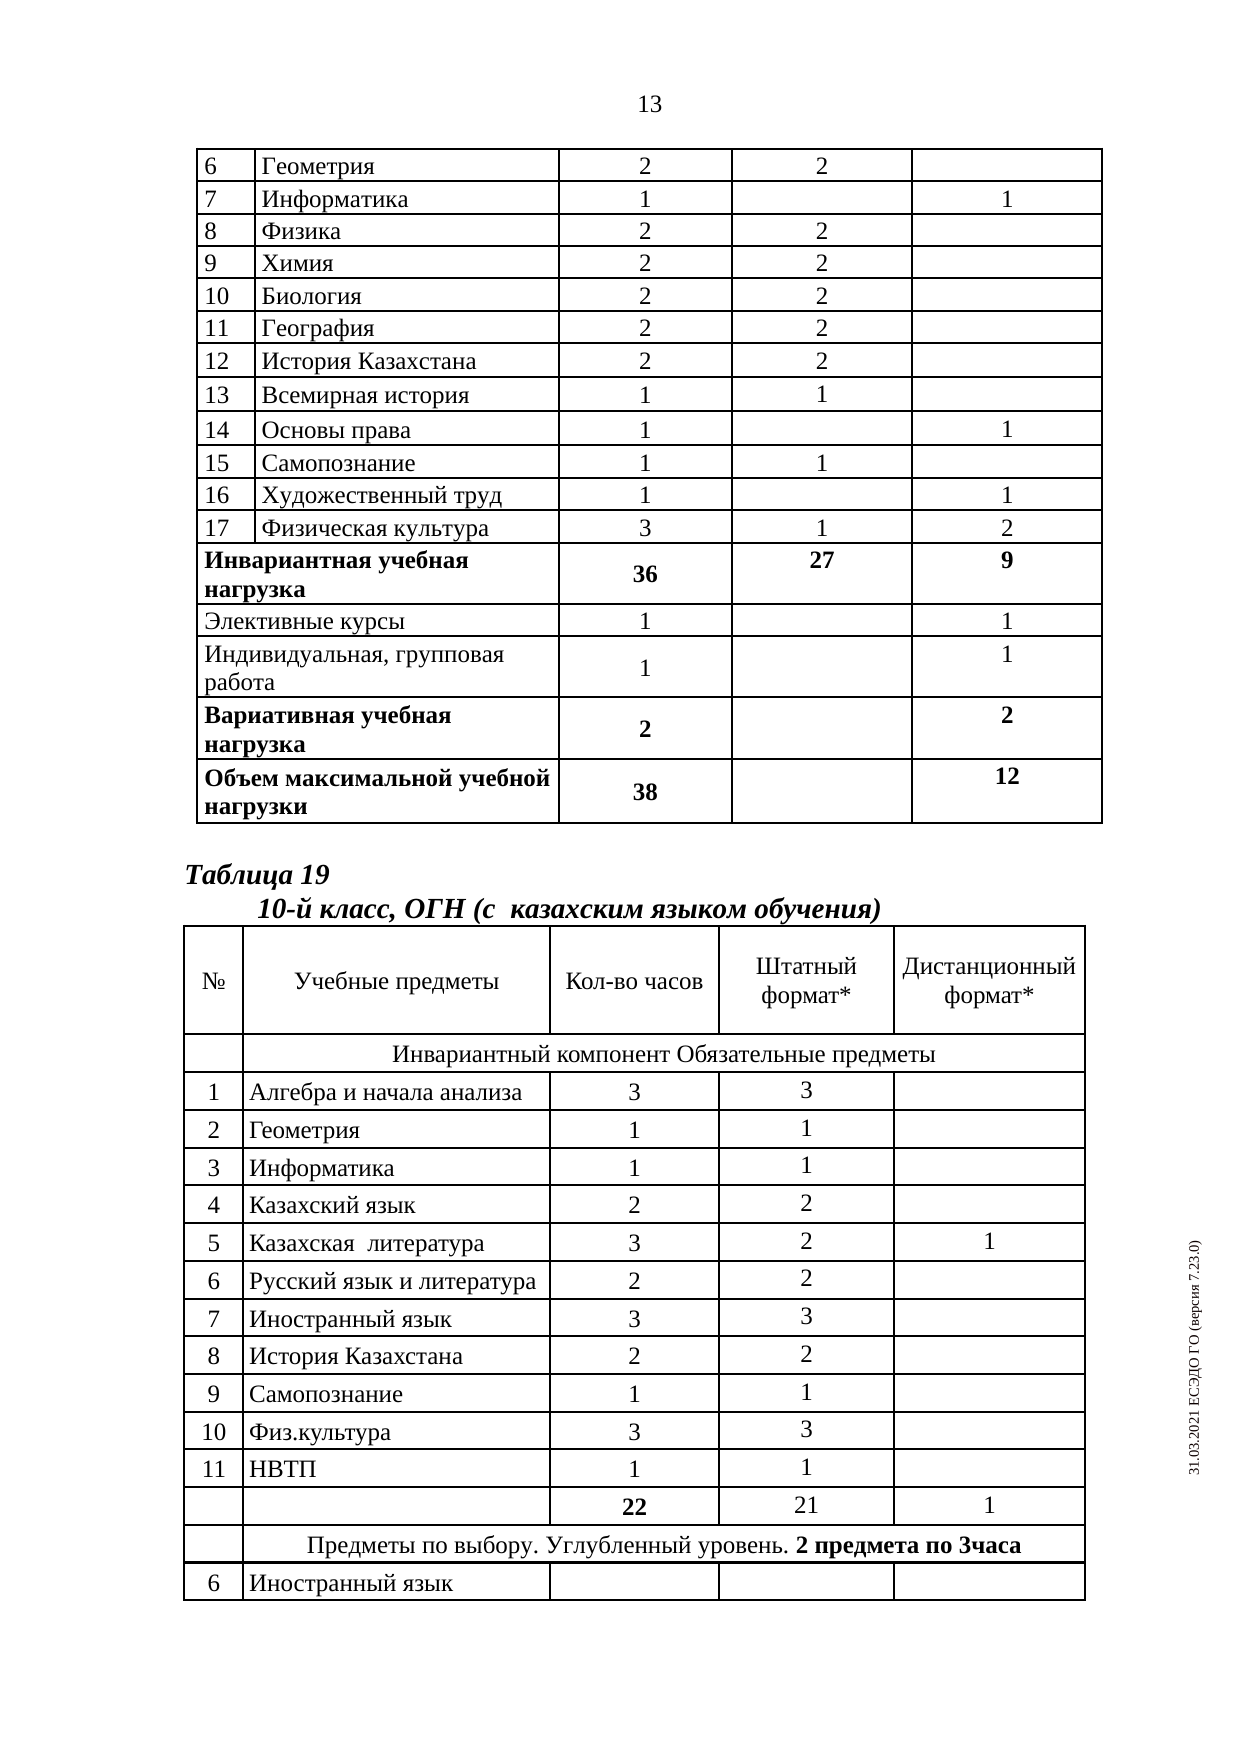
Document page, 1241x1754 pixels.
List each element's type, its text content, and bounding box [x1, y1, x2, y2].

table_cell 2 [560, 312, 731, 342]
table_cell 22 [551, 1488, 718, 1524]
table_cell 3 [720, 1073, 893, 1109]
table_cell История Казахстана [244, 1337, 549, 1373]
table_cell 2 [733, 312, 911, 342]
table_cell 16 [198, 479, 254, 509]
table_cell 1 [560, 479, 731, 509]
table_cell 1 [733, 378, 911, 410]
table_cell 6 [198, 150, 254, 180]
table_cell 2 [913, 698, 1101, 757]
table_cell Геометрия [256, 150, 558, 180]
table_cell 1 [551, 1149, 718, 1184]
table_cell 10 [185, 1413, 242, 1448]
table_cell 1 [895, 1224, 1084, 1260]
table_cell [913, 446, 1101, 477]
table_cell 8 [198, 215, 254, 245]
table_cell 1 [551, 1375, 718, 1411]
table_cell 12 [913, 760, 1101, 822]
table_cell 1 [913, 412, 1101, 444]
table_cell Биология [256, 279, 558, 310]
table_cell [895, 1375, 1084, 1411]
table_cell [244, 1564, 549, 1599]
table_cell [733, 637, 911, 696]
table_cell 3 [720, 1300, 893, 1335]
table_cell 1 [560, 605, 731, 635]
table_cell [895, 1337, 1084, 1373]
table_cell Самопознание [256, 446, 558, 477]
table_cell 2 [185, 1111, 242, 1147]
table_cell Информатика [256, 182, 558, 212]
table_cell Химия [256, 247, 558, 277]
table_cell [895, 1186, 1084, 1222]
table_cell 6 [185, 1262, 242, 1297]
table_cell 2 [720, 1262, 893, 1297]
table_cell 2 [733, 247, 911, 277]
table_cell 1 [913, 182, 1101, 212]
table_cell 3 [551, 1224, 718, 1260]
table_cell 1 [720, 1375, 893, 1411]
table_cell Художественный труд [256, 479, 558, 509]
table_cell 2 [560, 698, 731, 757]
table_cell 1 [560, 446, 731, 477]
table_cell Физ.культура [244, 1413, 549, 1448]
table_cell [895, 1564, 1084, 1599]
table_cell [733, 605, 911, 635]
table_cell [720, 1564, 893, 1599]
table_header Кол-во часов [551, 927, 718, 1032]
table_cell [733, 760, 911, 822]
table_cell Русский язык и литература [244, 1262, 549, 1297]
table_cell 10 [198, 279, 254, 310]
table_cell [733, 479, 911, 509]
table_cell 27 [733, 544, 911, 603]
table_cell 17 [198, 511, 254, 542]
table_cell 1 [560, 412, 731, 444]
table_cell 2 [913, 511, 1101, 542]
table_cell 15 [198, 446, 254, 477]
table_cell 1 [733, 446, 911, 477]
table_cell 1 [895, 1488, 1084, 1524]
table_header № [185, 927, 242, 1032]
table_header Штатный формат* [720, 927, 893, 1032]
table_cell Иностранный язык [244, 1300, 549, 1335]
table_cell [551, 1564, 718, 1599]
table_cell [244, 1488, 549, 1524]
table_cell Физическая культура [256, 511, 558, 542]
table_cell [733, 412, 911, 444]
table_cell [895, 1149, 1084, 1184]
table_cell Предметы по выбору. Углубленный уровень. 2 предмета по 3часа [244, 1526, 1084, 1561]
table_cell Объем максимальной учебной нагрузки [198, 760, 558, 822]
table_cell 5 [185, 1224, 242, 1260]
table_cell [913, 378, 1101, 410]
table_cell [185, 1488, 242, 1524]
table_cell 3 [560, 511, 731, 542]
table_cell 3 [551, 1073, 718, 1109]
table_cell 38 [560, 760, 731, 822]
table_header Учебные предметы [244, 927, 549, 1032]
table_cell 1 [720, 1111, 893, 1147]
table_cell 2 [733, 215, 911, 245]
table_cell История Казахстана [256, 344, 558, 376]
table_cell Инвариантный компонент Обязательные предметы [244, 1035, 1084, 1071]
table_cell 11 [198, 312, 254, 342]
table_cell НВТП [244, 1450, 549, 1486]
table_cell Информатика [244, 1149, 549, 1184]
table_cell 2 [560, 150, 731, 180]
table_cell 7 [185, 1300, 242, 1335]
table_cell 2 [560, 247, 731, 277]
table_cell 2 [560, 215, 731, 245]
text 10-й класс, ОГН (с казахским языком обучения) [148, 891, 1152, 924]
table_cell 2 [551, 1337, 718, 1373]
table_header Дистанционный формат* [895, 927, 1084, 1032]
table_cell 1 [913, 479, 1101, 509]
table_cell 9 [185, 1375, 242, 1411]
table_cell [895, 1300, 1084, 1335]
table_cell 1 [551, 1450, 718, 1486]
table_cell Алгебра и начала анализа [244, 1073, 549, 1109]
table_cell Самопознание [244, 1375, 549, 1411]
table_cell 14 [198, 412, 254, 444]
table_cell Всемирная история [256, 378, 558, 410]
table_cell Индивидуальная, групповая работа [198, 637, 558, 696]
table_cell [895, 1073, 1084, 1109]
table_cell 1 [560, 637, 731, 696]
table_cell [913, 312, 1101, 342]
table_cell 1 [185, 1073, 242, 1109]
table_cell [733, 698, 911, 757]
text Таблица 19 [148, 857, 1152, 891]
table_cell 3 [551, 1413, 718, 1448]
table_cell 3 [185, 1149, 242, 1184]
table_cell [895, 1413, 1084, 1448]
table_cell 2 [551, 1186, 718, 1222]
table_cell [185, 1526, 242, 1561]
table_cell Инвариантная учебная нагрузка [198, 544, 558, 603]
table_cell Казахская литература [244, 1224, 549, 1260]
table_cell [895, 1450, 1084, 1486]
table_cell Основы права [256, 412, 558, 444]
table_cell 1 [551, 1111, 718, 1147]
table_cell Элективные курсы [198, 605, 558, 635]
table_cell 2 [560, 279, 731, 310]
table_cell 3 [720, 1413, 893, 1448]
table_cell Вариативная учебная нагрузка [198, 698, 558, 757]
table_cell 2 [720, 1224, 893, 1260]
table_cell [913, 150, 1101, 180]
table_cell Геометрия [244, 1111, 549, 1147]
table_cell [895, 1111, 1084, 1147]
table_cell Казахский язык [244, 1186, 549, 1222]
table_cell География [256, 312, 558, 342]
table_cell 2 [720, 1186, 893, 1222]
table_cell 9 [198, 247, 254, 277]
table_cell 2 [720, 1337, 893, 1373]
table_cell 2 [733, 344, 911, 376]
table_cell [913, 247, 1101, 277]
table_cell [913, 344, 1101, 376]
table_cell [913, 279, 1101, 310]
table_cell 2 [733, 279, 911, 310]
table_cell 2 [733, 150, 911, 180]
table_cell 36 [560, 544, 731, 603]
table_cell 1 [913, 637, 1101, 696]
table_cell [733, 182, 911, 212]
table_cell 1 [720, 1450, 893, 1486]
table_cell 6 [185, 1564, 242, 1599]
table_cell [913, 215, 1101, 245]
table_cell 13 [198, 378, 254, 410]
table_cell 1 [913, 605, 1101, 635]
table_cell 3 [551, 1300, 718, 1335]
table_cell 1 [720, 1149, 893, 1184]
table_cell 12 [198, 344, 254, 376]
table_cell [895, 1262, 1084, 1297]
table_cell 2 [560, 344, 731, 376]
table_cell 1 [733, 511, 911, 542]
table_cell 1 [560, 182, 731, 212]
table_cell 2 [551, 1262, 718, 1297]
table_cell 9 [913, 544, 1101, 603]
table_cell 1 [560, 378, 731, 410]
table_cell 21 [720, 1488, 893, 1524]
table_cell [185, 1035, 242, 1071]
table_cell 8 [185, 1337, 242, 1373]
table_cell 11 [185, 1450, 242, 1486]
table_cell Физика [256, 215, 558, 245]
table_cell 7 [198, 182, 254, 212]
table_cell 4 [185, 1186, 242, 1222]
